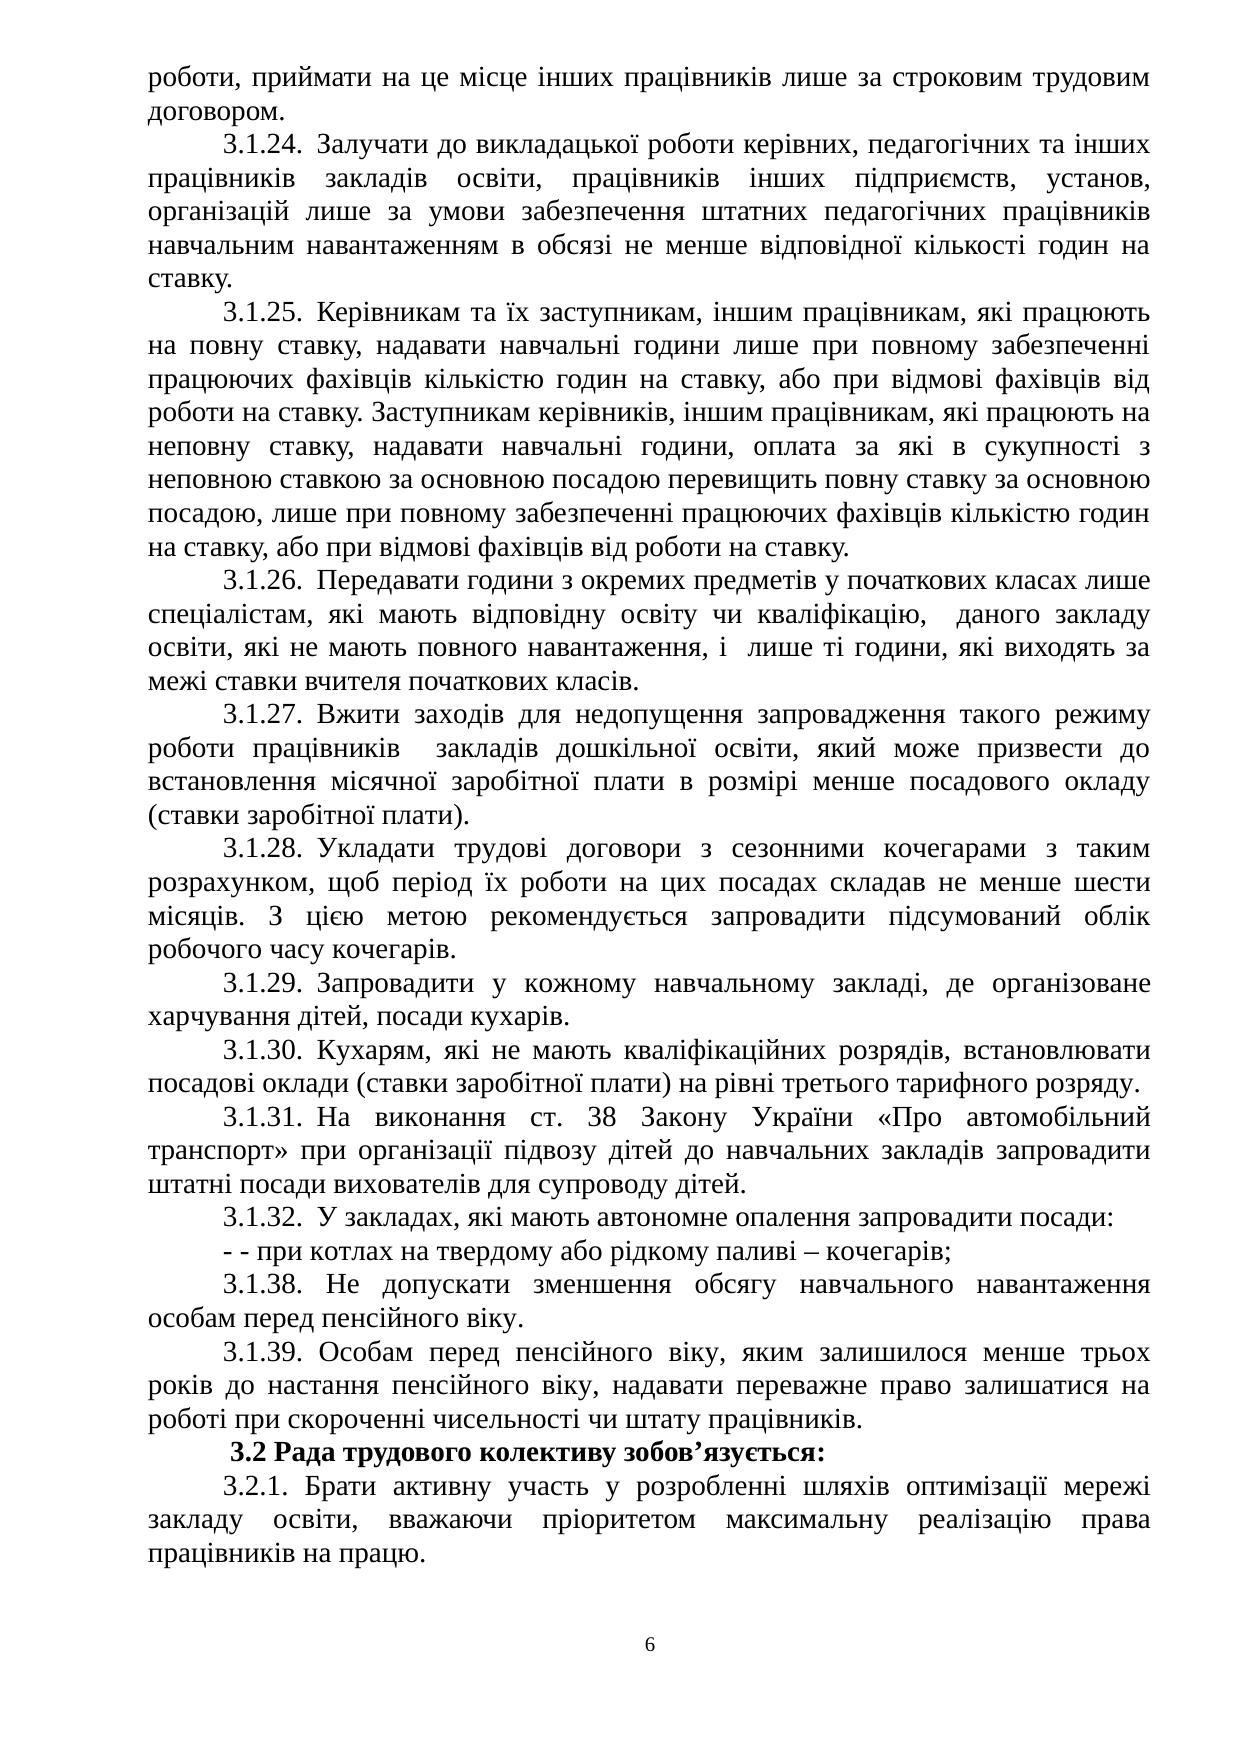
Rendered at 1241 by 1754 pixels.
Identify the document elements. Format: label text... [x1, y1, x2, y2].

text - - при котлах на твердому або рідкому паливі – кочегарів; [148, 1233, 1152, 1267]
text 3.2.1. Брати активну участь у розробленні шляхів оптимізації мережі закладу освіти, вважаючи пріоритетом максимальну реалізацію права працівників на працю. [148, 1468, 1152, 1568]
list Передавати години з окремих предметів у початкових класах лише спеціалістам, які мають відповідну освіту чи кваліфікацію, даного закладу освіти, які не мають повного навантаження, і лише ті години, які виходять за межі ставки вчителя початкових класів. [148, 562, 1152, 696]
list У закладах, які мають автономне опалення запровадити посади: [148, 1199, 1152, 1233]
list Кухарям, які не мають кваліфікаційних розрядів, встановлювати посадові оклади (ставки заробітної плати) на рівні третього тарифного розряду. [148, 1032, 1152, 1099]
list Вжити заходів для недопущення запровадження такого режиму роботи працівників закладів дошкільної освіти, який може призвести до встановлення місячної заробітної плати в розмірі менше посадового окладу (ставки заробітної плати). [148, 696, 1152, 831]
text 3.1.38. Не допускати зменшення обсягу навчального навантаження особам перед пенсійного віку. [148, 1267, 1152, 1334]
list На виконання ст. 38 Закону України «Про автомобільний транспорт» при організації підвозу дітей до навчальних закладів запровадити штатні посади вихователів для супроводу дітей. [148, 1099, 1152, 1199]
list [148, 59, 1152, 126]
text 3.1.39. Особам перед пенсійного віку, яким залишилося менше трьох років до настання пенсійного віку, надавати переважне право залишатися на роботі при скороченні чисельності чи штату працівників. [148, 1334, 1152, 1434]
list Керівникам та їх заступникам, іншим працівникам, які працюють на повну ставку, надавати навчальні години лише при повному забезпеченні працюючих фахівців кількістю годин на ставку, або при відмові фахівців від роботи на ставку. Заступникам керівників, іншим працівникам, які працюють на неповну ставку, надавати навчальні години, оплата за які в сукупності з неповною ставкою за основною посадою перевищить повну ставку за основною посадою, лише при повному забезпеченні працюючих фахівців кількістю годин на ставку, або при відмові фахівців від роботи на ставку. [148, 294, 1152, 562]
list Запровадити у кожному навчальному закладі, де організоване харчування дітей, посади кухарів. [148, 965, 1152, 1032]
list Залучати до викладацької роботи керівних, педагогічних та інших працівників закладів освіти, працівників інших підприємств, установ, організацій лише за умови забезпечення штатних педагогічних працівників навчальним навантаженням в обсязі не менше відповідної кількості годин на ставку. [148, 126, 1152, 294]
list Укладати трудові договори з сезонними кочегарами з таким розрахунком, щоб період їх роботи на цих посадах складав не менше шести місяців. З цією метою рекомендується запровадити підсумований облік робочого часу кочегарів. [148, 831, 1152, 965]
text 3.2 Рада трудового колективу зобов’язується: [148, 1434, 1152, 1468]
